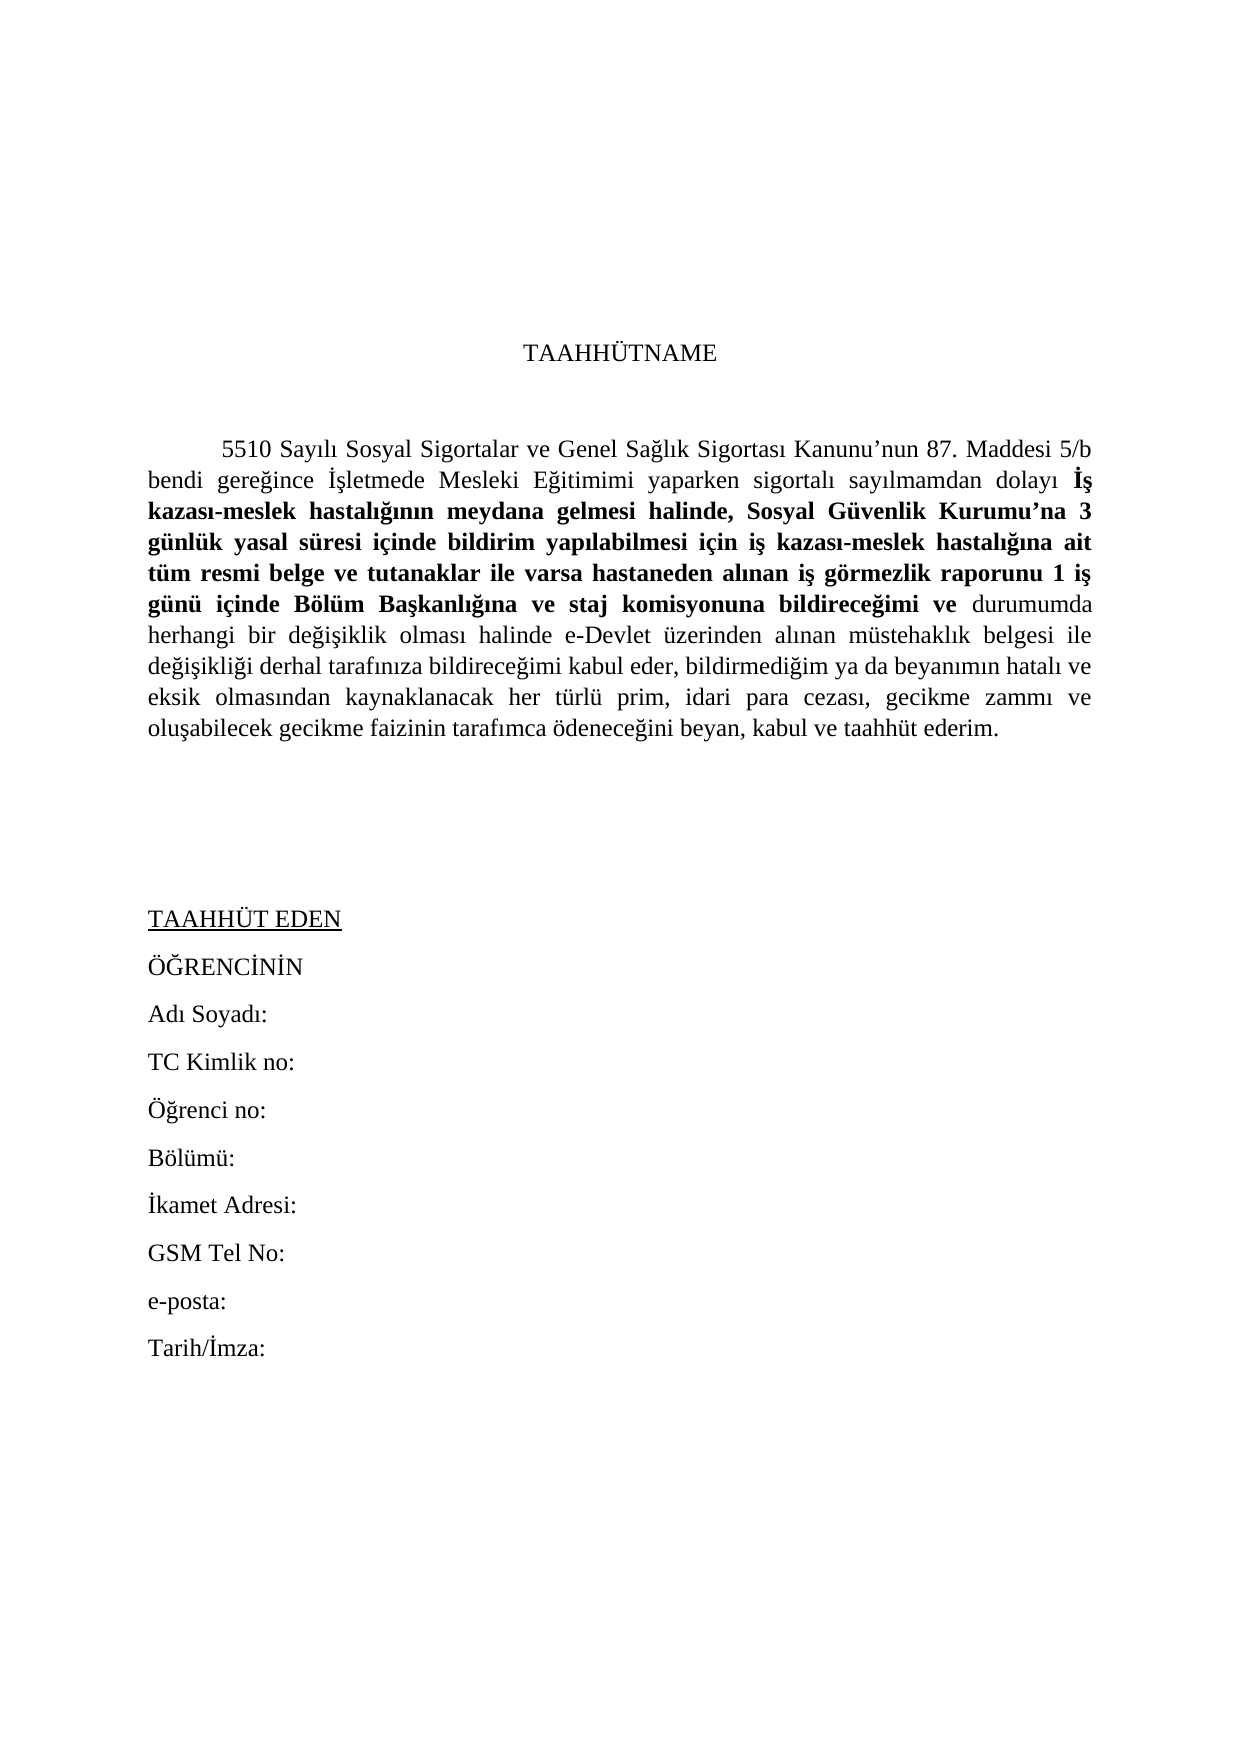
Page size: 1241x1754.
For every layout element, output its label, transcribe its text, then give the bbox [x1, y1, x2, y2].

text İkamet Adresi: [148, 1190, 1093, 1219]
text Öğrenci no: [148, 1095, 1093, 1124]
text ÖĞRENCİNİN [148, 952, 1093, 981]
text GSM Tel No: [148, 1238, 1093, 1267]
text 5510 Sayılı Sosyal Sigortalar ve Genel Sağlık Sigortası Kanunu’nun 87. Maddesi 5/b bendi gereğince İşletmede Mesleki Eğitimimi yaparken sigortalı sayılmamdan dolayı İş kazası-meslek hastalığının meydana gelmesi halinde, Sosyal Güvenlik Kurumu’na 3 günlük yasal süresi içinde bildirim yapılabilmesi için iş kazası-meslek hastalığına ait tüm resmi belge ve tutanaklar ile varsa hastaneden alınan iş görmezlik raporunu 1 iş günü içinde Bölüm Başkanlığına ve staj komisyonuna bildireceğimi ve durumumda herhangi bir değişiklik olması halinde e-Devlet üzerinden alınan müstehaklık belgesi ile değişikliği derhal tarafınıza bildireceğimi kabul eder, bildirmediğim ya da beyanımın hatalı ve eksik olmasından kaynaklanacak her türlü prim, idari para cezası, gecikme zammı ve oluşabilecek gecikme faizinin tarafımca ödeneceğini beyan, kabul ve taahhüt ederim. [148, 434, 1093, 742]
text TAAHHÜT EDEN [148, 904, 1093, 933]
text e-posta: [148, 1286, 1093, 1314]
text Bölümü: [148, 1143, 1093, 1171]
text Tarih/İmza: [148, 1333, 1093, 1362]
text TC Kimlik no: [148, 1047, 1093, 1076]
text TAAHHÜTNAME [148, 338, 1093, 367]
text Adı Soyadı: [148, 999, 1093, 1028]
